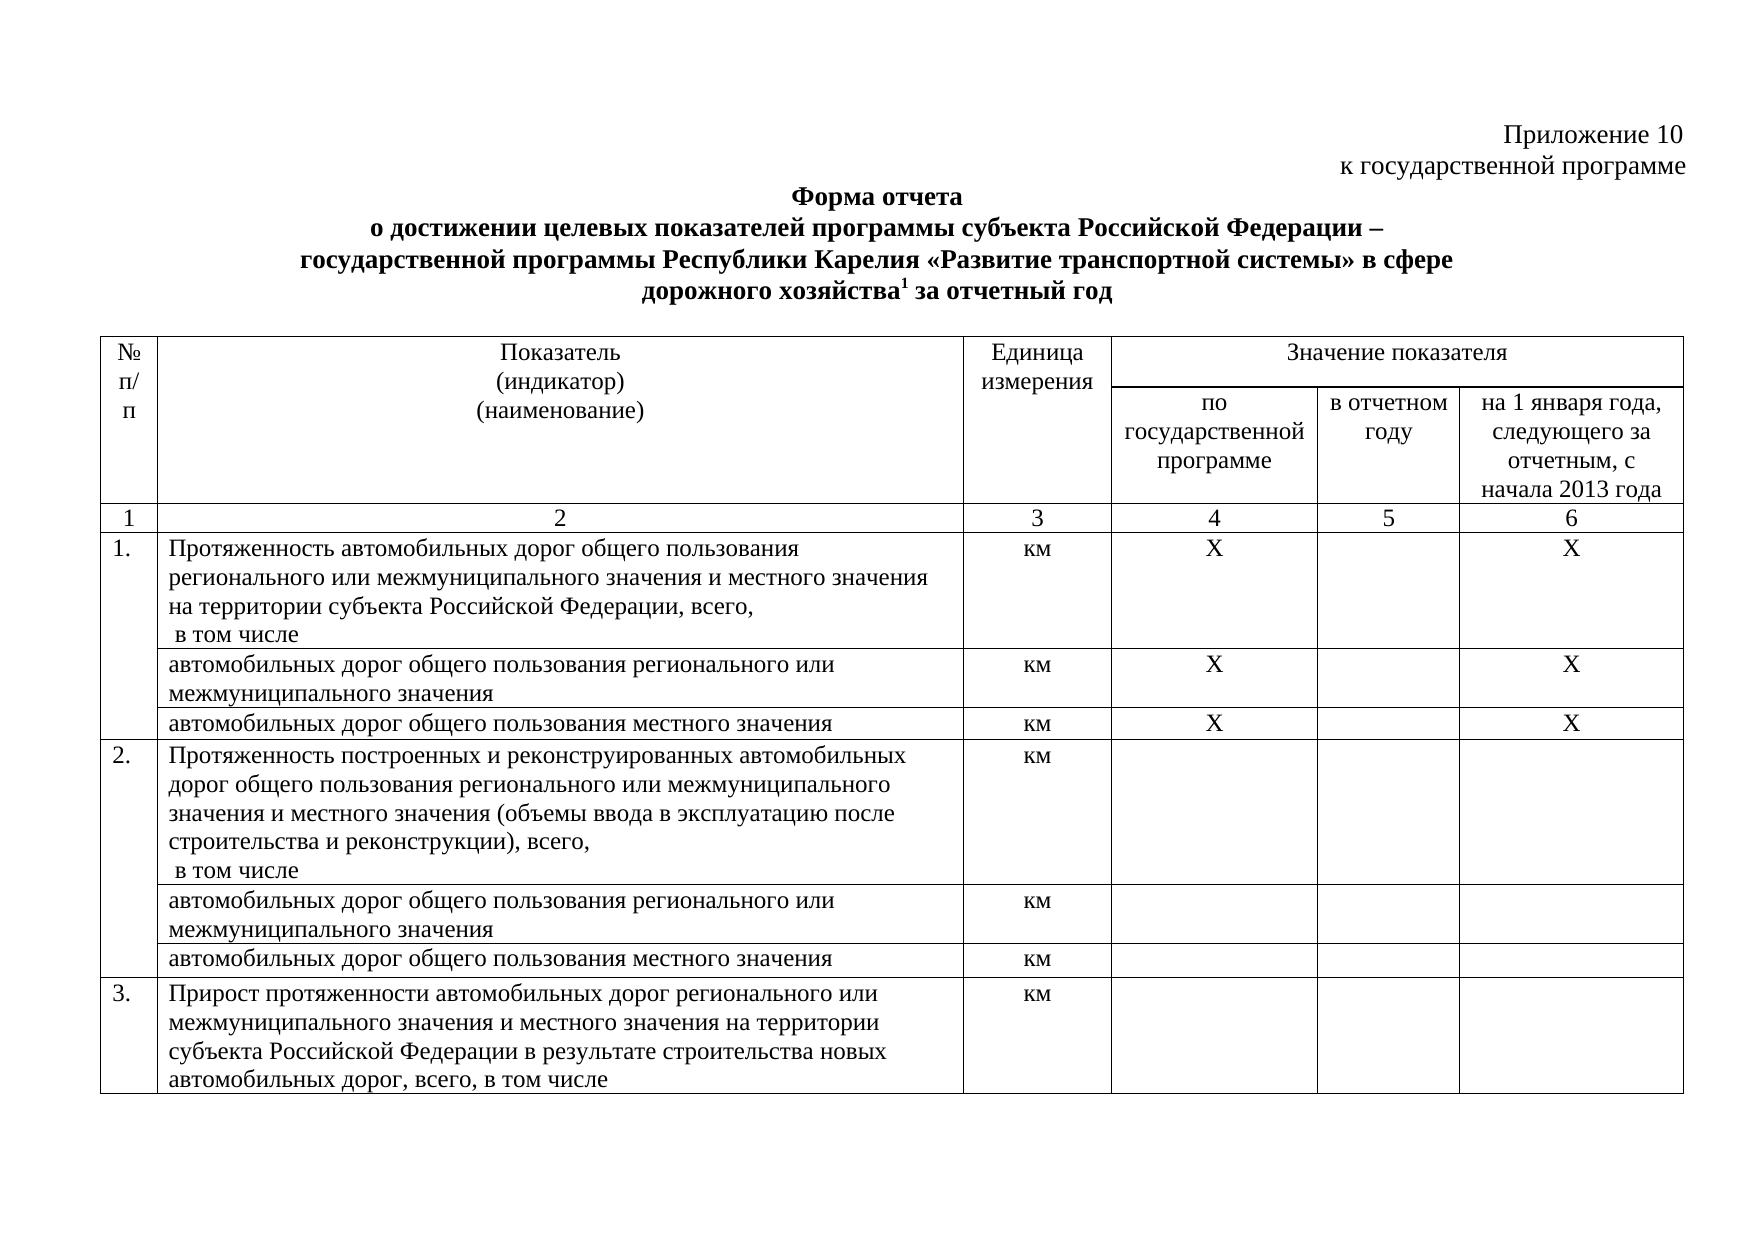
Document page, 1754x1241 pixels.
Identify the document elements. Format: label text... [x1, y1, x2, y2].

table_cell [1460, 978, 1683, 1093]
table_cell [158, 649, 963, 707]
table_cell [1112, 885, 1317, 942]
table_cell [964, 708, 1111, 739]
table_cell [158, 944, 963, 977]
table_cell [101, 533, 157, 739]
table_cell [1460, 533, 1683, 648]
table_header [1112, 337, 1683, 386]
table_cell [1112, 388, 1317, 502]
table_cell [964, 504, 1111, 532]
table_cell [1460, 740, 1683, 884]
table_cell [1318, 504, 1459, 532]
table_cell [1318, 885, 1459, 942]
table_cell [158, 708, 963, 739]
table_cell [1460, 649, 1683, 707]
text о достижении целевых показателей программы субъекта Российской Федерации – [71, 212, 1683, 243]
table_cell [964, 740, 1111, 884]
text государственной программы Республики Карелия «Развитие транспортной системы» в сфере [71, 243, 1683, 274]
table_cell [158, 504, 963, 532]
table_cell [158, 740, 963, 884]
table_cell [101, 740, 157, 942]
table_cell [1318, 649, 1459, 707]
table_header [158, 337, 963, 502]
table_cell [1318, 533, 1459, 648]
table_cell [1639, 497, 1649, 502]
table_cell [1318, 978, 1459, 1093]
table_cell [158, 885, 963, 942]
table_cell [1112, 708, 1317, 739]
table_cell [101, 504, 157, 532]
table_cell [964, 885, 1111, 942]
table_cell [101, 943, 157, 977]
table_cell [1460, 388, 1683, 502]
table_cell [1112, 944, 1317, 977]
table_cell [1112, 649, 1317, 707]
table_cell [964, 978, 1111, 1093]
text к государственной программе [71, 149, 1686, 180]
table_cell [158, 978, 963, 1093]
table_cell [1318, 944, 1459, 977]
text Форма отчета [71, 180, 1683, 212]
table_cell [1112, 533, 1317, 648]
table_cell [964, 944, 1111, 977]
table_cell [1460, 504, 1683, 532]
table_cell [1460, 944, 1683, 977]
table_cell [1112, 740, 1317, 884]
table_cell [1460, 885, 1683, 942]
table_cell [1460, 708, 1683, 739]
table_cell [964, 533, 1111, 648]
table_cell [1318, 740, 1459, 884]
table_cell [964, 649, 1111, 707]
text дорожного хозяйства1 за отчетный год [71, 274, 1683, 305]
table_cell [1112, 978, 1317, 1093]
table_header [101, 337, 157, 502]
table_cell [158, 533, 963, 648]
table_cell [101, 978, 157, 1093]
text Приложение 10 [71, 118, 1683, 149]
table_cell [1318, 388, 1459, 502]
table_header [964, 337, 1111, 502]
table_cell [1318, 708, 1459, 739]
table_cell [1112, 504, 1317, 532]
